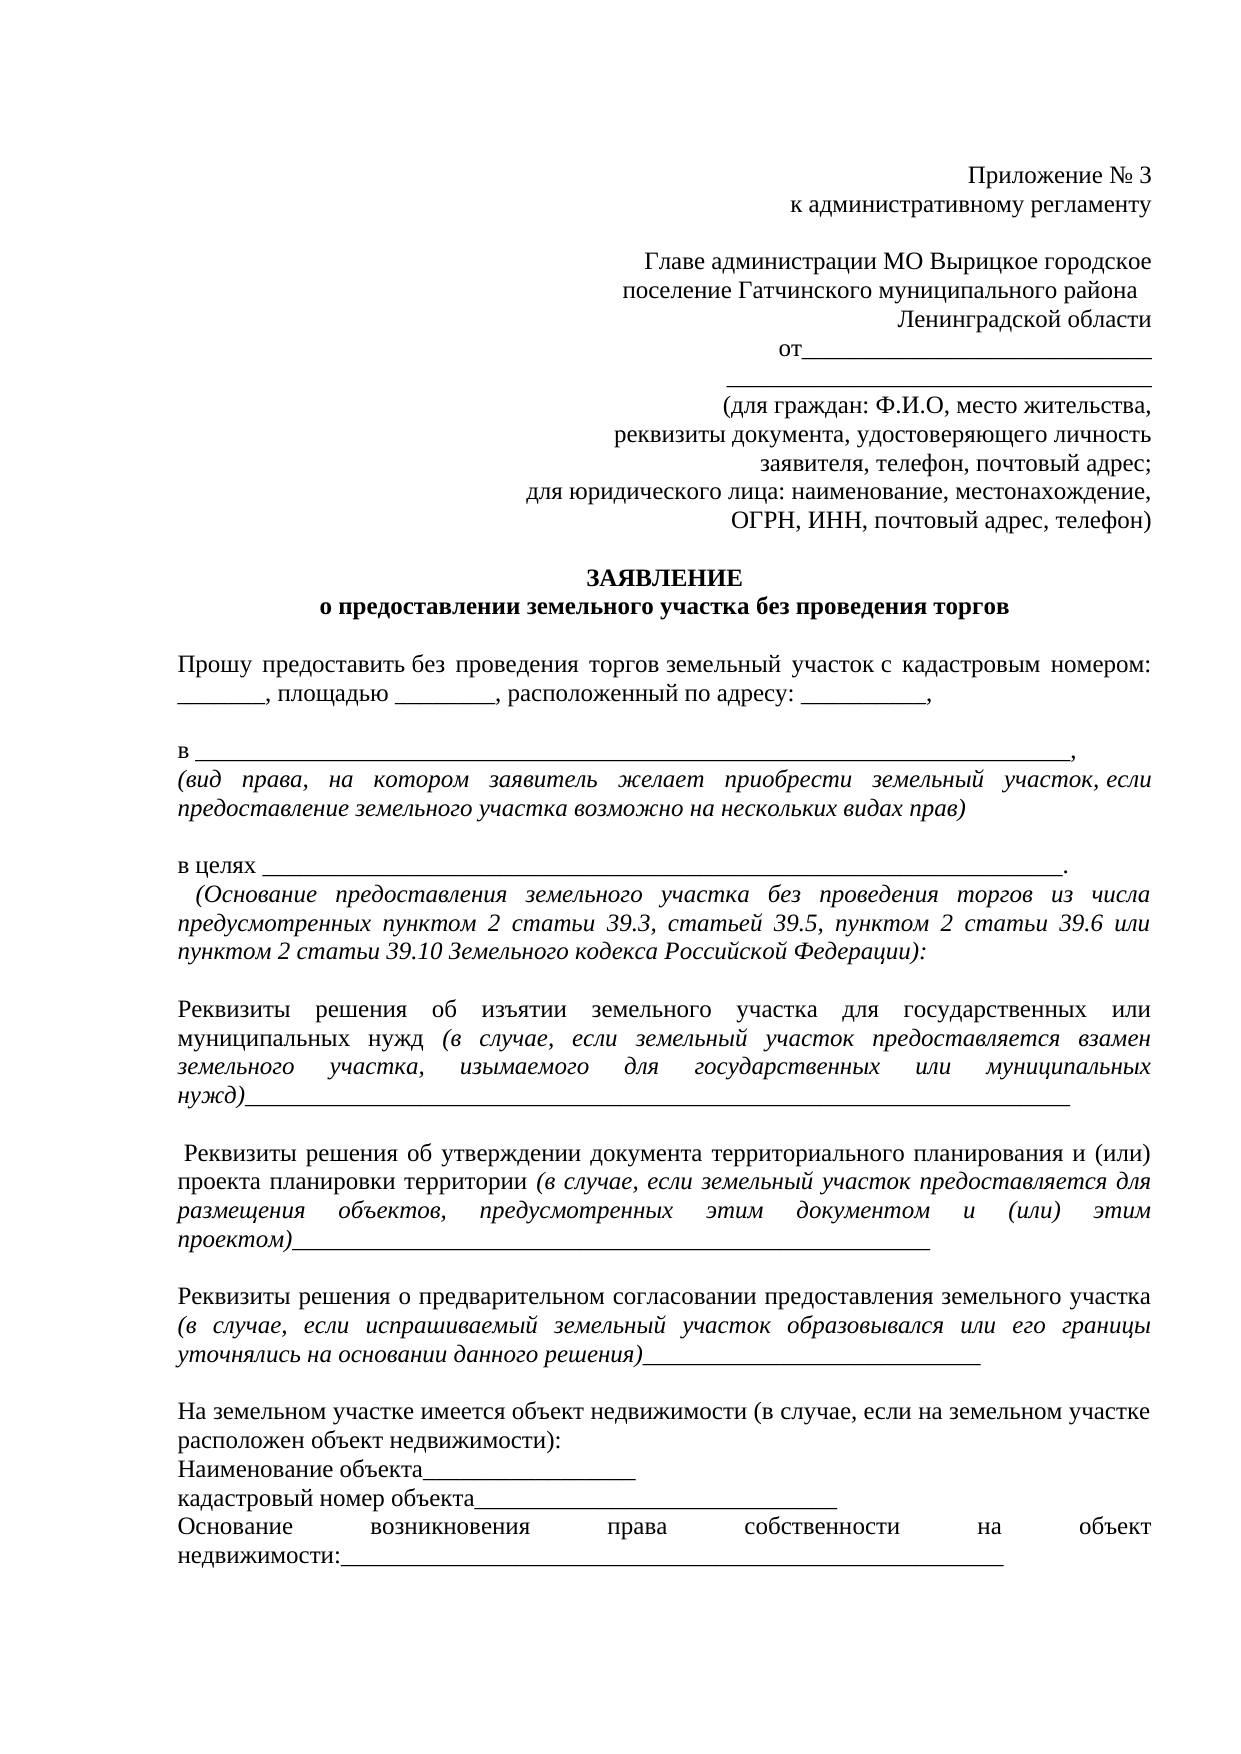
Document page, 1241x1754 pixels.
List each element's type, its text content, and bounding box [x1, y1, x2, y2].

text Ленинградской области [177, 304, 1152, 333]
text заявителя, телефон, почтовый адрес; [177, 448, 1152, 476]
text Наименование объекта_________________ [177, 1454, 1152, 1483]
text Прошу предоставить без проведения торгов земельный участок с кадастровым номером: _______, площадью ________, расположенный по адресу: __________, [177, 649, 1152, 706]
text ЗАЯВЛЕНИЕ [177, 563, 1152, 591]
text для юридического лица: наименование, местонахождение, [177, 476, 1152, 505]
text (Основание предоставления земельного участка без проведения торгов из числа предусмотренных пунктом 2 статьи 39.3, статьей 39.5, пунктом 2 статьи 39.6 или пунктом 2 статьи 39.10 Земельного кодекса Российской Федерации): [177, 879, 1152, 965]
text Главе администрации МО Вырицкое городское [177, 246, 1152, 275]
text поселение Гатчинского муниципального района [177, 275, 1152, 304]
text к административному регламенту [177, 189, 1152, 218]
text Реквизиты решения об утверждении документа территориального планирования и (или) проекта планировки территории (в случае, если земельный участок предоставляется для размещения объектов, предусмотренных этим документом и (или) этим проектом)___________________________________________________ [177, 1138, 1152, 1253]
text Основание возникновения права собственности на объект недвижимости:_____________________________________________________ [177, 1511, 1152, 1569]
text от____________________________ [177, 333, 1152, 361]
text __________________________________ [177, 361, 1152, 390]
text Приложение № 3 [177, 160, 1152, 189]
text о предоставлении земельного участка без проведения торгов [177, 591, 1152, 620]
text (вид права, на котором заявитель желает приобрести земельный участок, если предоставление земельного участка возможно на нескольких видах прав) [177, 764, 1152, 821]
text На земельном участке имеется объект недвижимости (в случае, если на земельном участке расположен объект недвижимости): [177, 1396, 1152, 1454]
text кадастровый номер объекта_____________________________ [177, 1483, 1152, 1511]
text (для граждан: Ф.И.О, место жительства, [177, 390, 1152, 419]
text ОГРН, ИНН, почтовый адрес, телефон) [177, 505, 1152, 534]
text в ______________________________________________________________________, [177, 735, 1152, 764]
text в целях ________________________________________________________________. [177, 850, 1152, 879]
text реквизиты документа, удостоверяющего личность [177, 419, 1152, 448]
text Реквизиты решения об изъятии земельного участка для государственных или муниципальных нужд (в случае, если земельный участок предоставляется взамен земельного участка, изымаемого для государственных или муниципальных нужд)__________________________________________________________________ [177, 994, 1152, 1109]
text Реквизиты решения о предварительном согласовании предоставления земельного участка (в случае, если испрашиваемый земельный участок образовывался или его границы уточнялись на основании данного решения)___________________________ [177, 1281, 1152, 1368]
